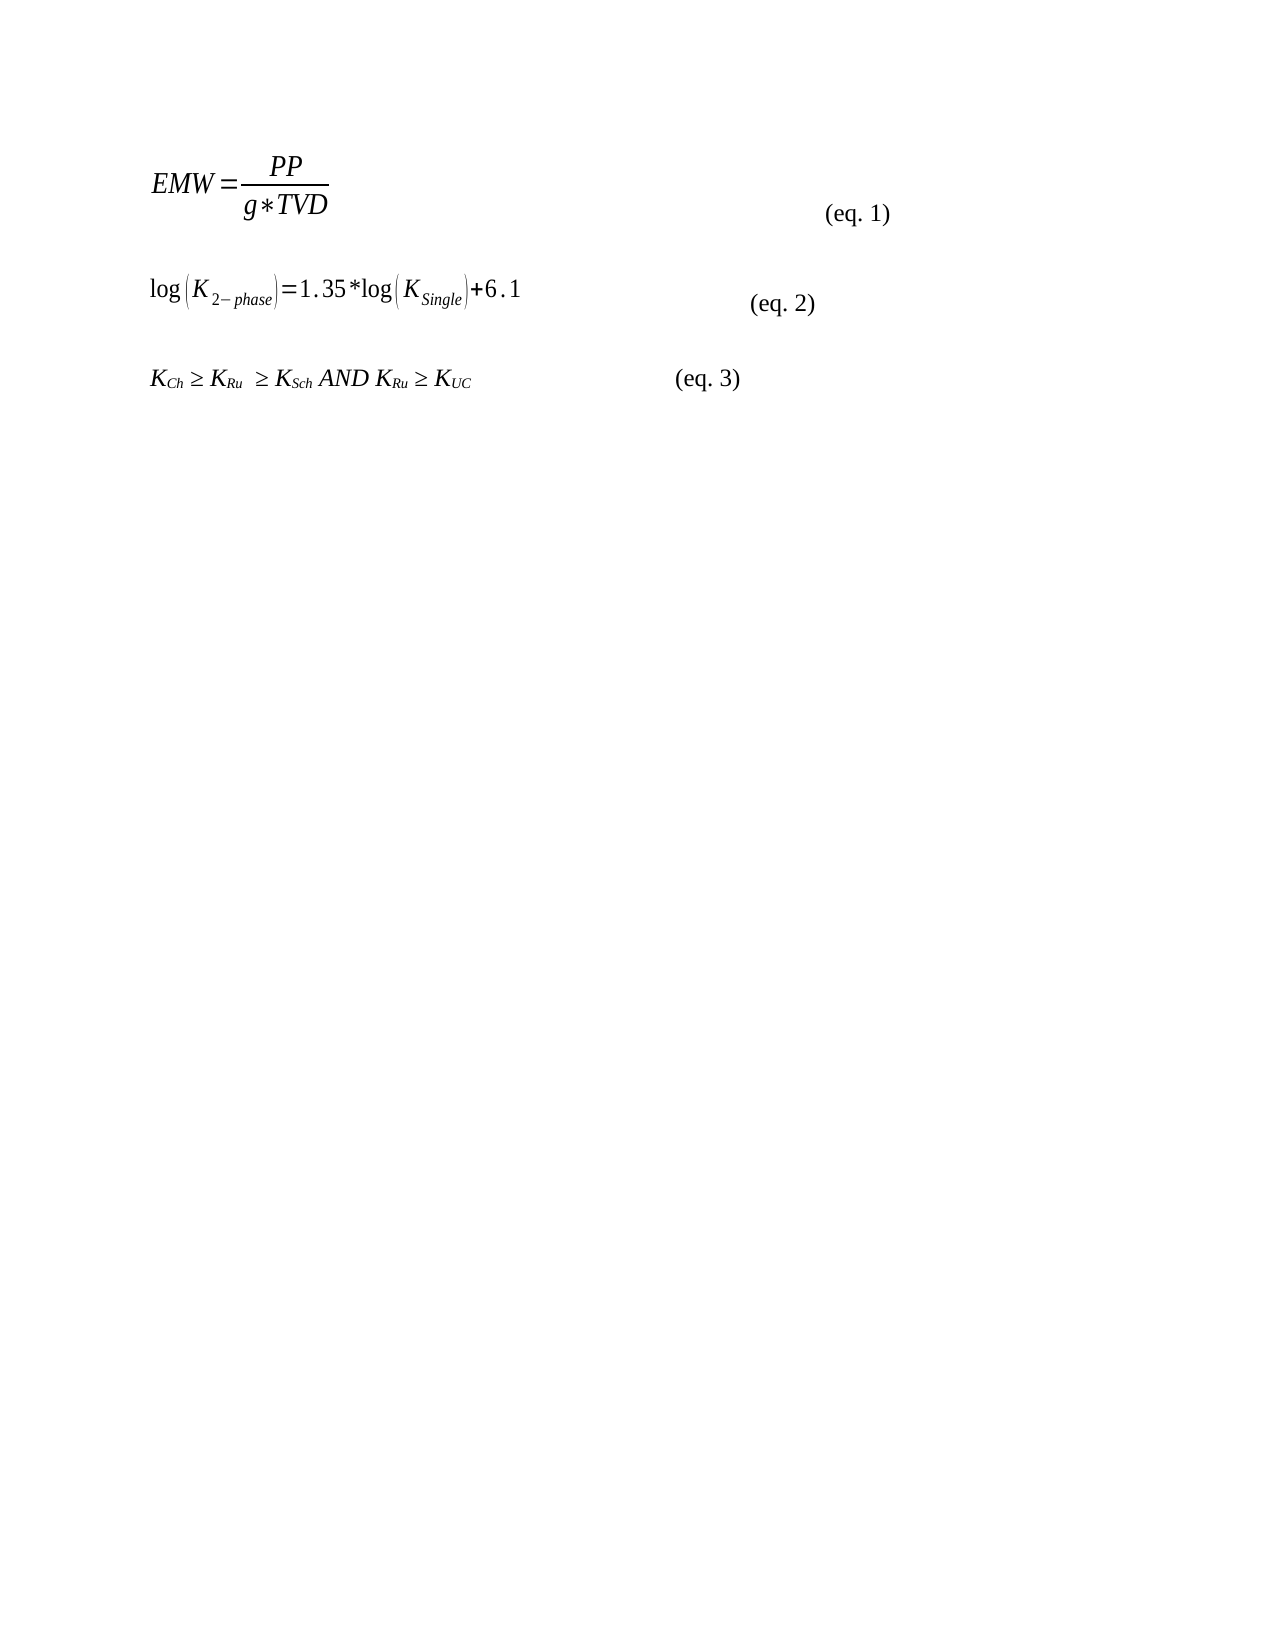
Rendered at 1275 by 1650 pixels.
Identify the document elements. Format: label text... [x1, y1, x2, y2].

text (eq. 1) [150, 150, 1125, 227]
text (eq. 2) [150, 273, 1125, 317]
text KCh ≥ KRu ≥ KSch AND KRu ≥ KUC (eq. 3) [150, 363, 1125, 391]
